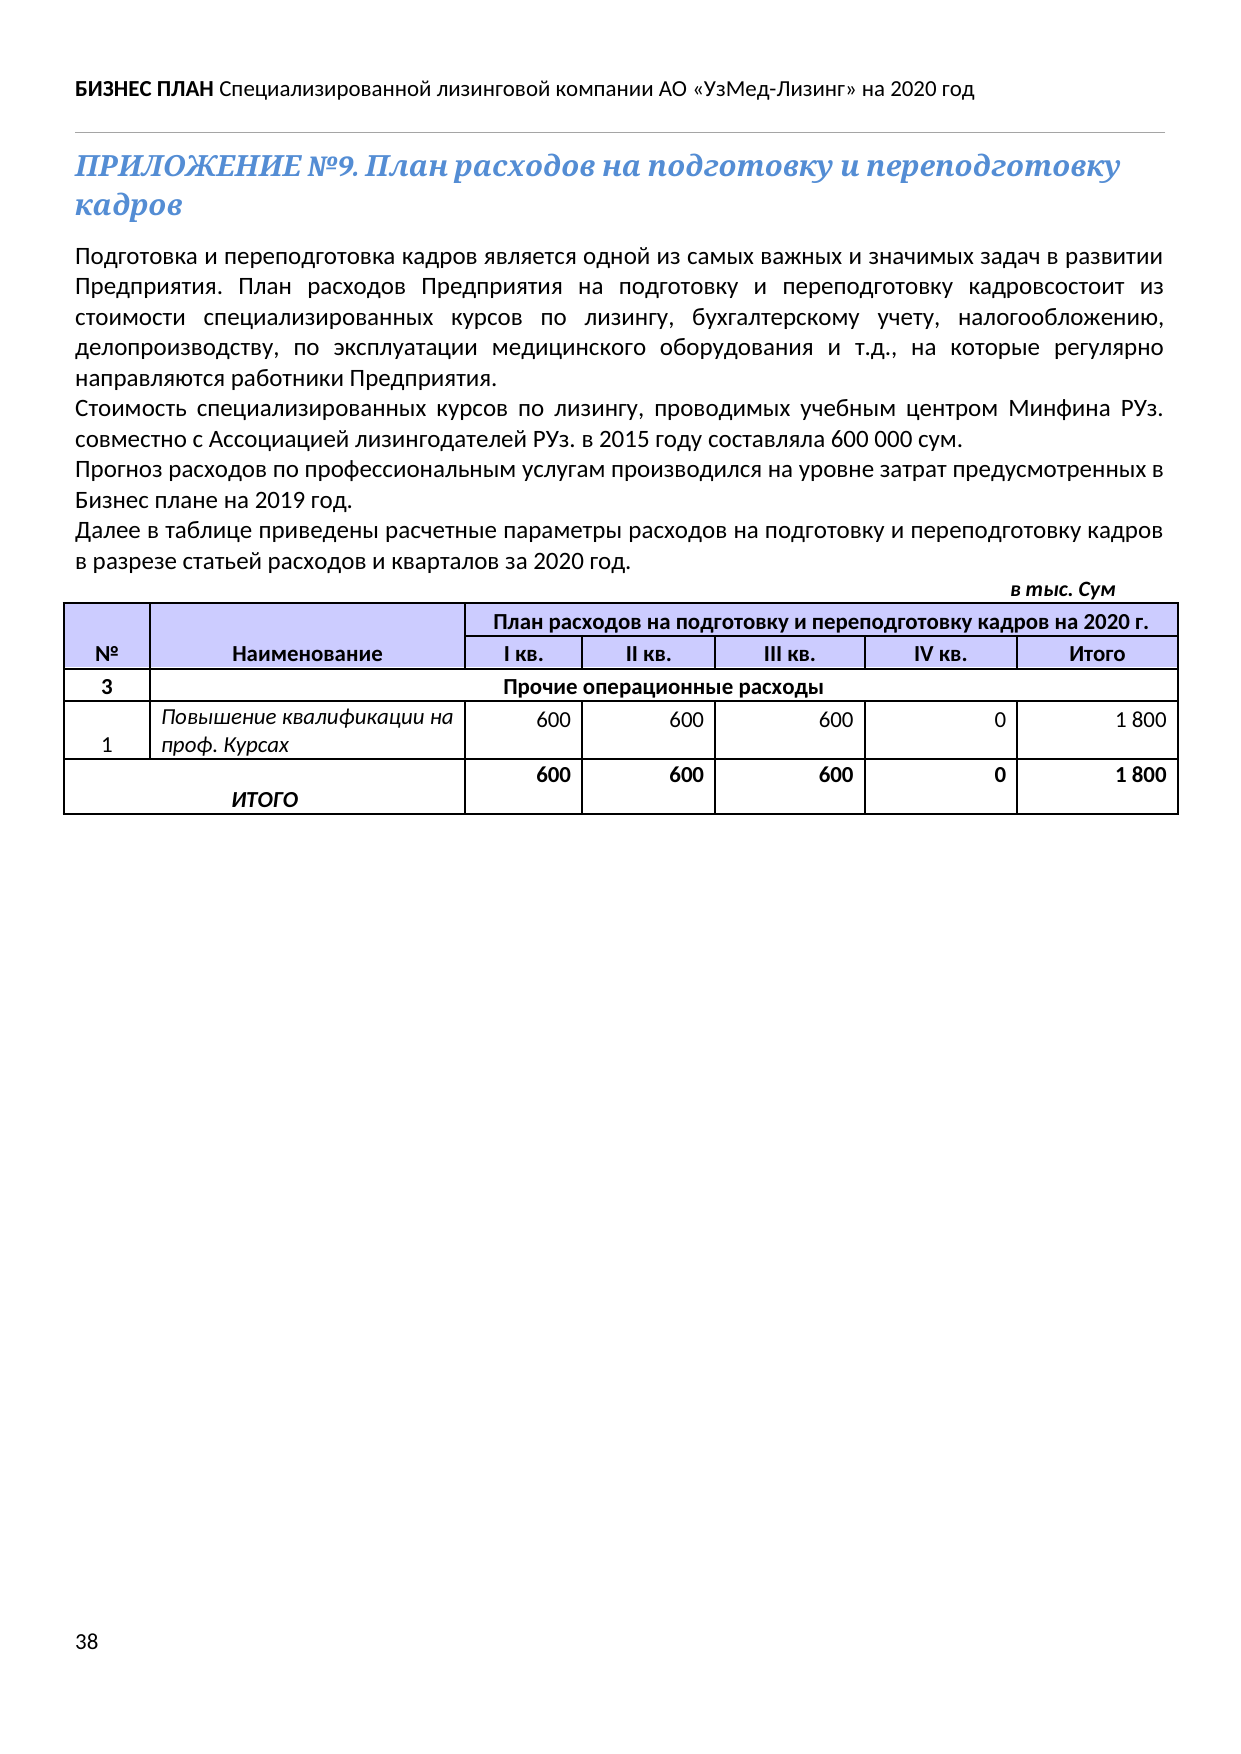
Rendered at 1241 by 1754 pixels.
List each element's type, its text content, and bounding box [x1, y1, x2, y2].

table_cell Итого [1018, 637, 1177, 667]
table_cell 0 [866, 702, 1016, 758]
table_cell 3 [65, 670, 149, 700]
table_cell 0 [866, 760, 1016, 813]
table_cell I кв. [466, 637, 581, 667]
table_cell 600 [583, 760, 714, 813]
table_cell 600 [716, 702, 864, 758]
text Прогноз расходов по профессиональным услугам производился на уровне затрат предусмотренных в Бизнес плане на 2019 год. [75, 453, 1165, 514]
table_cell II кв. [583, 637, 714, 667]
table_cell ИТОГО [65, 760, 464, 813]
table_cell 1 [65, 702, 149, 758]
table_header План расходов на подготовку и переподготовку кадров на 2020 г. [466, 604, 1177, 635]
text Подготовка и переподготовка кадров является одной из самых важных и значимых задач в развитии Предприятия. План расходов Предприятия на подготовку и переподготовку кадровсостоит из стоимости специализированных курсов по лизингу, бухгалтерскому учету, налогообложению, делопроизводству, по эксплуатации медицинского оборудования и т.д., на которые регулярно направляются работники Предприятия. [75, 240, 1165, 392]
table_header Наименование [151, 604, 464, 667]
table_cell 600 [466, 760, 581, 813]
table_cell IV кв. [866, 637, 1016, 667]
text Далее в таблице приведены расчетные параметры расходов на подготовку и переподготовку кадров в разрезе статьей расходов и кварталов за 2020 год. [75, 514, 1165, 576]
table_cell 600 [466, 702, 581, 758]
table_cell 1 800 [1018, 702, 1177, 758]
table_cell 1 800 [1018, 760, 1177, 813]
table_header № [65, 604, 149, 667]
text Стоимость специализированных курсов по лизингу, проводимых учебным центром Минфина РУз. совместно с Ассоциацией лизингодателей РУз. в 2015 году составляла 600 000 сум. [75, 392, 1165, 453]
table_cell III кв. [716, 637, 864, 667]
table_cell 600 [583, 702, 714, 758]
text в тыс. Сум [960, 576, 1165, 602]
subtitle ПРИЛОЖЕНИЕ №9. План расходов на подготовку и переподготовку кадров [75, 150, 1165, 222]
table_cell 600 [716, 760, 864, 813]
table_cell Прочие операционные расходы [151, 670, 1177, 700]
table_cell Повышение квалификации на проф. Курсах [151, 702, 464, 758]
